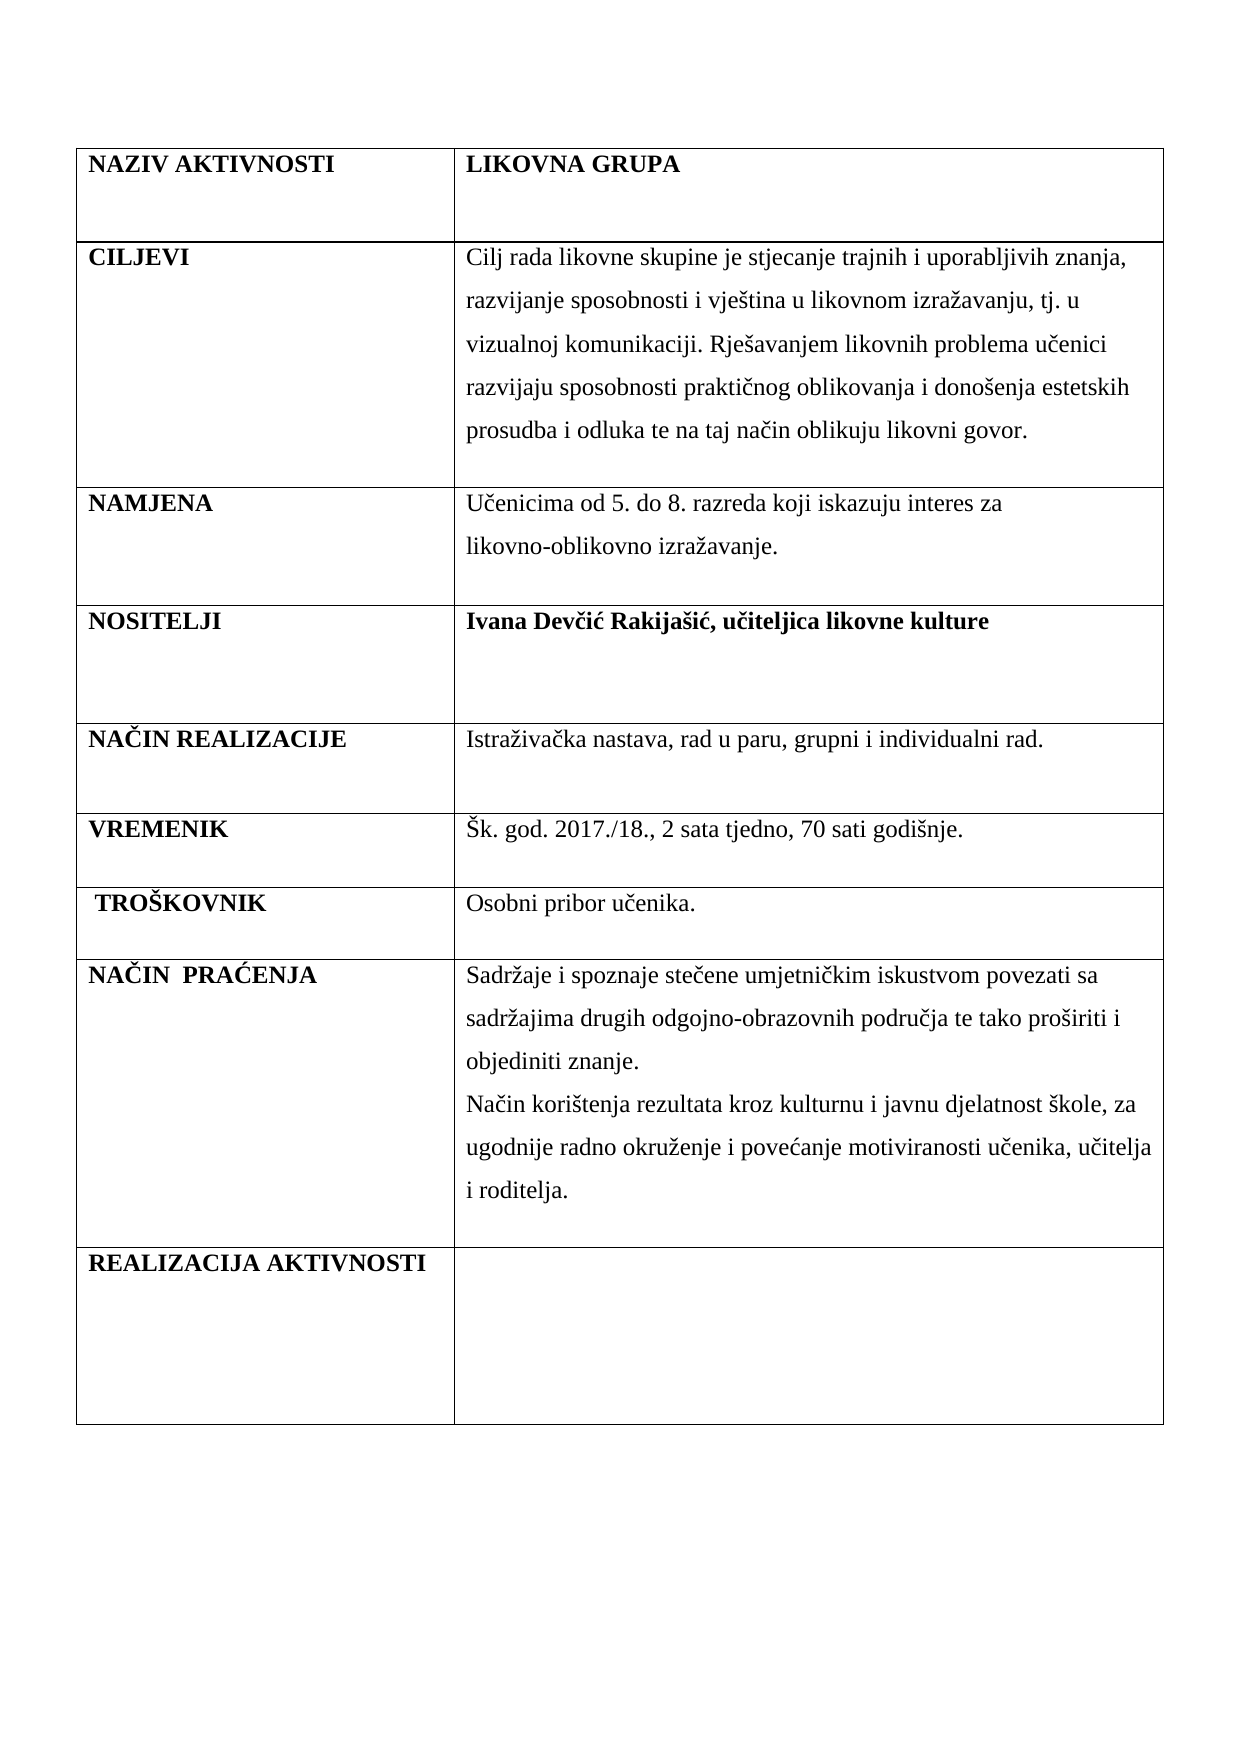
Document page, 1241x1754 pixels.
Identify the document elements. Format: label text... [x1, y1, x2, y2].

table_cell Cilj rada likovne skupine je stjecanje trajnih i uporabljivih znanja, razvijanje sposobnosti i vještina u likovnom izražavanju, tj. u vizualnoj komunikaciji. Rješavanjem likovnih problema učenici razvijaju sposobnosti praktičnog oblikovanja i donošenja estetskih prosudba i odluka te na taj način oblikuju likovni govor. [455, 243, 1163, 487]
table_cell Učenicima od 5. do 8. razreda koji iskazuju interes za likovno-oblikovno izražavanje. [455, 488, 1163, 605]
table_cell REALIZACIJA AKTIVNOSTI [77, 1248, 454, 1424]
table_cell CILJEVI [77, 243, 454, 487]
table_cell [455, 1248, 1163, 1424]
table_cell Šk. god. 2017./18., 2 sata tjedno, 70 sati godišnje. [455, 814, 1163, 887]
table_cell Ivana Devčić Rakijašić, učiteljica likovne kulture [455, 606, 1163, 723]
table_cell NOSITELJI [77, 606, 454, 723]
table_cell NAČIN REALIZACIJE [77, 724, 454, 813]
table_header LIKOVNA GRUPA [455, 149, 1163, 241]
table_cell NAČIN PRAĆENJA [77, 960, 454, 1247]
table_cell VREMENIK [77, 814, 454, 887]
table_header NAZIV AKTIVNOSTI [77, 149, 454, 241]
table_cell Istraživačka nastava, rad u paru, grupni i individualni rad. [455, 724, 1163, 813]
table_cell Osobni pribor učenika. [455, 888, 1163, 959]
table_cell TROŠKOVNIK [77, 888, 454, 959]
table_cell NAMJENA [77, 488, 454, 605]
table_cell Sadržaje i spoznaje stečene umjetničkim iskustvom povezati sa sadržajima drugih odgojno-obrazovnih područja te tako proširiti i objediniti znanje. Način korištenja rezultata kroz kulturnu i javnu djelatnost škole, za ugodnije radno okruženje i povećanje motiviranosti učenika, učitelja i roditelja. [455, 960, 1163, 1247]
